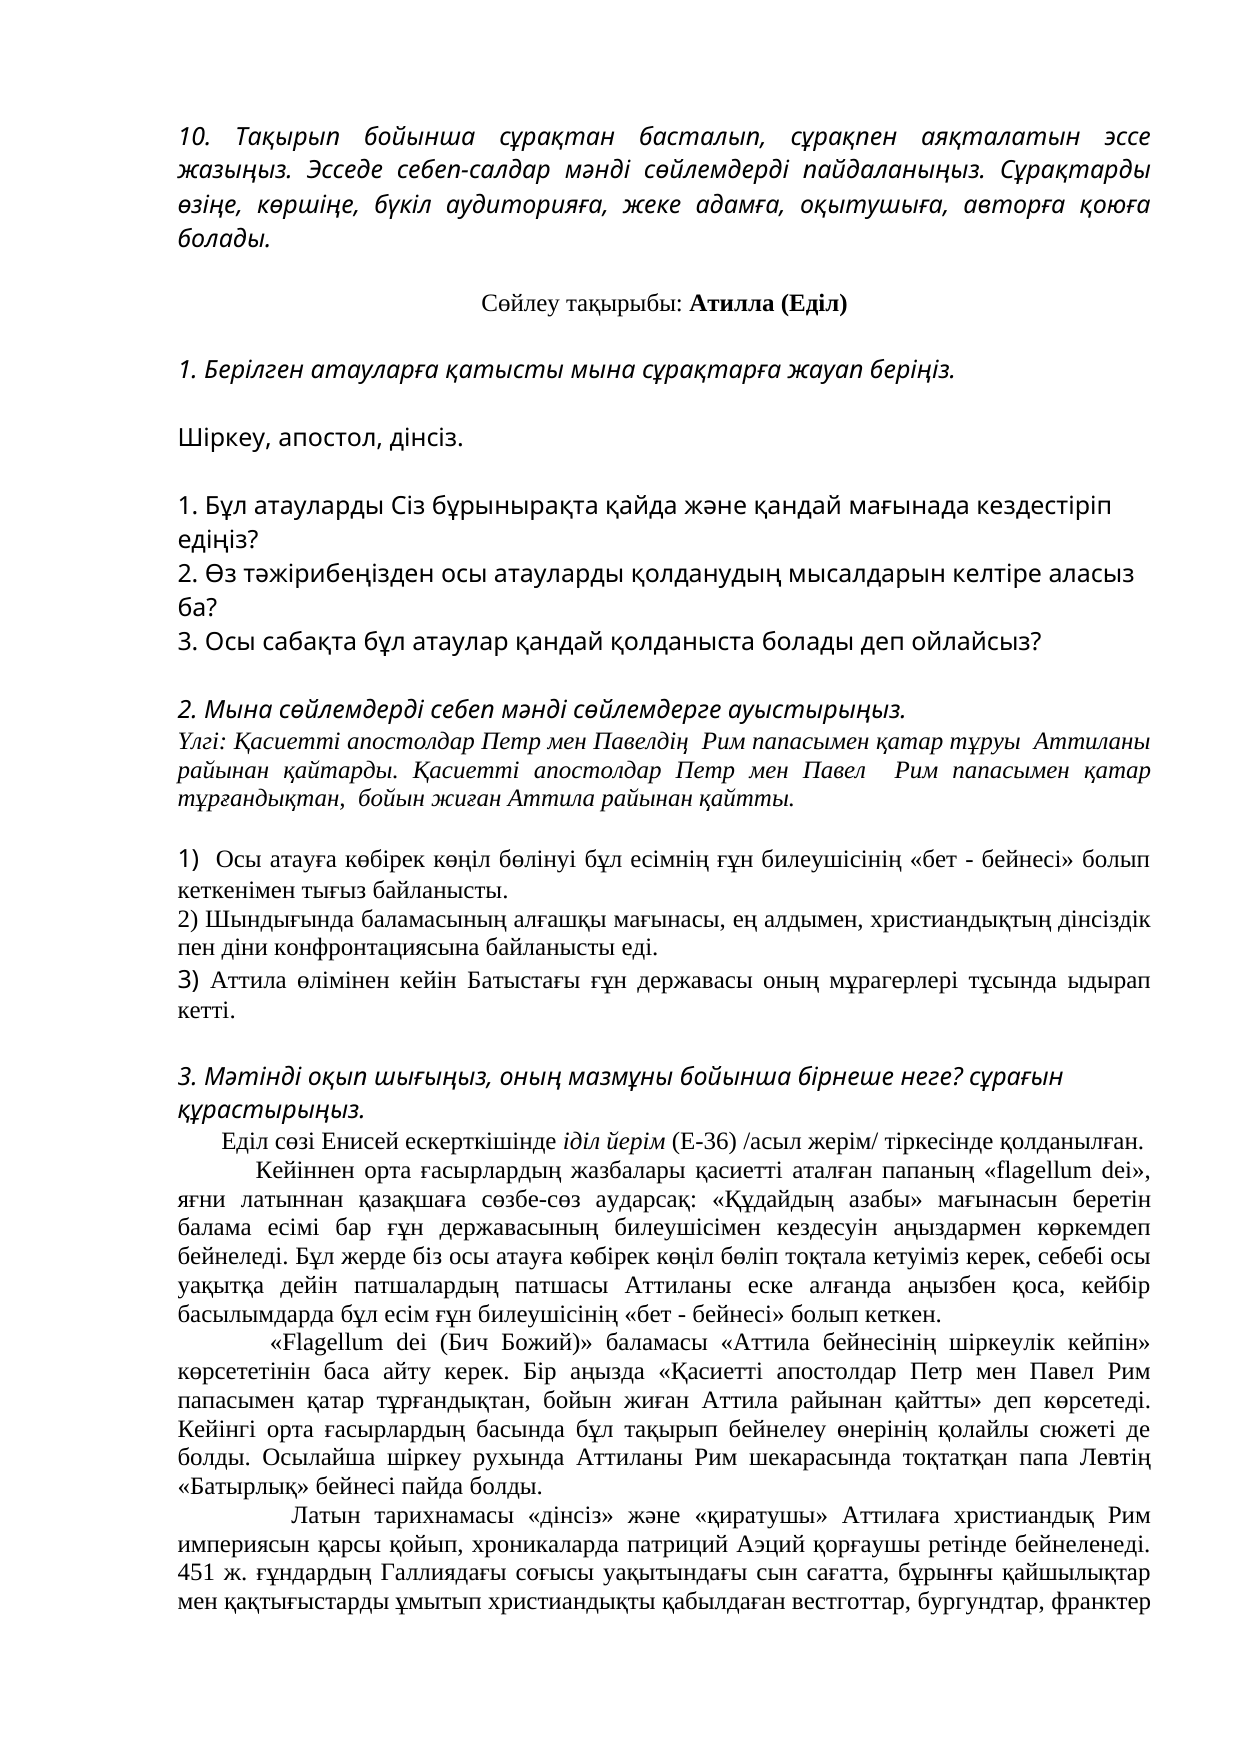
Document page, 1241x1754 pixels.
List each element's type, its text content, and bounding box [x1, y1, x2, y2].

text 3) Аттила өлiмiнен кейiн Батыстағы ғұн державасы оның мұрагерлерi тұсында ыдырап кеттi. [177, 961, 1152, 1024]
text 2. Өз тәжірибеңізден осы атауларды қолданудың мысалдарын келтіре аласыз ба? [177, 556, 1152, 624]
text Шіркеу, апостол, дінсіз. [177, 419, 1152, 453]
text Үлгі: Қасиеттi апостолдар Петр мен Павелдің Рим папасымен қатар тұруы Аттиланы райынан қайтарды. Қасиеттi апостолдар Петр мен Павел Рим папасымен қатар тұрғандықтан, бойын жиған Аттила райынан қайтты. [177, 726, 1152, 812]
text 1. Берілген атауларға қатысты мына сұрақтарға жауап беріңіз. [177, 351, 1152, 385]
text 2) Шындығында баламасының алғашқы мағынасы, ең алдымен, христиандықтың дiнсiздiк пен дiни конфронтациясына байланысты едi. [177, 904, 1152, 961]
text 10. Тақырып бойынша сұрақтан басталып, сұрақпен аяқталатын эссе жазыңыз. Эсседе себеп-салдар мәнді сөйлемдерді пайдаланыңыз. Сұрақтарды өзіңе, көршіңе, бүкіл аудиторияға, жеке адамға, оқытушыға, авторға қоюға болады. [177, 118, 1152, 254]
text 1. Бұл атауларды Сіз бұрынырақта қайда және қандай мағынада кездестіріп едіңіз? [177, 487, 1152, 556]
text 1) Осы атауға көбiрек көңiл бөлiнуі бұл есiмнің ғұн билеушiсiнiң «бет - бейнесi» болып кеткенімен тығыз байланысты. [177, 841, 1152, 904]
text «Flagellum dei (Бич Божий)» баламасы «Аттила бейнесiнiң шiркеулiк кейпiн» көрсететiнiн баса айту керек. Бiр аңызда «Қасиеттi апостолдар Петр мен Павел Рим папасымен қатар тұрғандықтан, бойын жиған Аттила райынан қайтты» деп көрсетедi. Кейiнгi орта ғасырлардың басында бұл тақырып бейнелеу өнерiнiң қолайлы сюжетi де болды. Осылайша шiркеу рухында Аттиланы Рим шекарасында тоқтатқан папа Левтiң «Батырлық» бейнесi пайда болды. [177, 1327, 1152, 1500]
text 2. Мына сөйлемдерді себеп мәнді сөйлемдерге ауыстырыңыз. [177, 692, 1152, 726]
text 3. Мәтінді оқып шығыңыз, оның мазмұны бойынша бірнеше неге? сұрағын құрастырыңыз. [177, 1058, 1152, 1126]
text Кейiннен орта ғасырлардың жазбалары қасиеттi аталған папаның «flagellum dei», яғни латыннан қазақшаға сөзбе-сөз аударсақ: «Құдайдың азабы» мағынасын беретiн балама есiмi бар ғұн державасының билеушiсiмен кездесуiн аңыздармен көркемдеп бейнеледi. Бұл жерде бiз осы атауға көбiрек көңiл бөлiп тоқтала кетуiмiз керек, себебi осы уақытқа дейiн патшалардың патшасы Аттиланы еске алғанда аңызбен қоса, кейбiр басылымдарда бұл есiм ғұн билеушiсiнiң «бет - бейнесi» болып кеткен. [177, 1155, 1152, 1327]
text Еділ сөзі Енисей ескерткішінде іділ йерім (Е-36) /асыл жерім/ тіркесінде қолданылған. [177, 1126, 1152, 1155]
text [177, 1500, 1152, 1615]
text Сөйлеу тақырыбы: Атилла (Еділ) [177, 288, 1152, 317]
text 3. Осы сабақта бұл атаулар қандай қолданыста болады деп ойлайсыз? [177, 624, 1152, 658]
